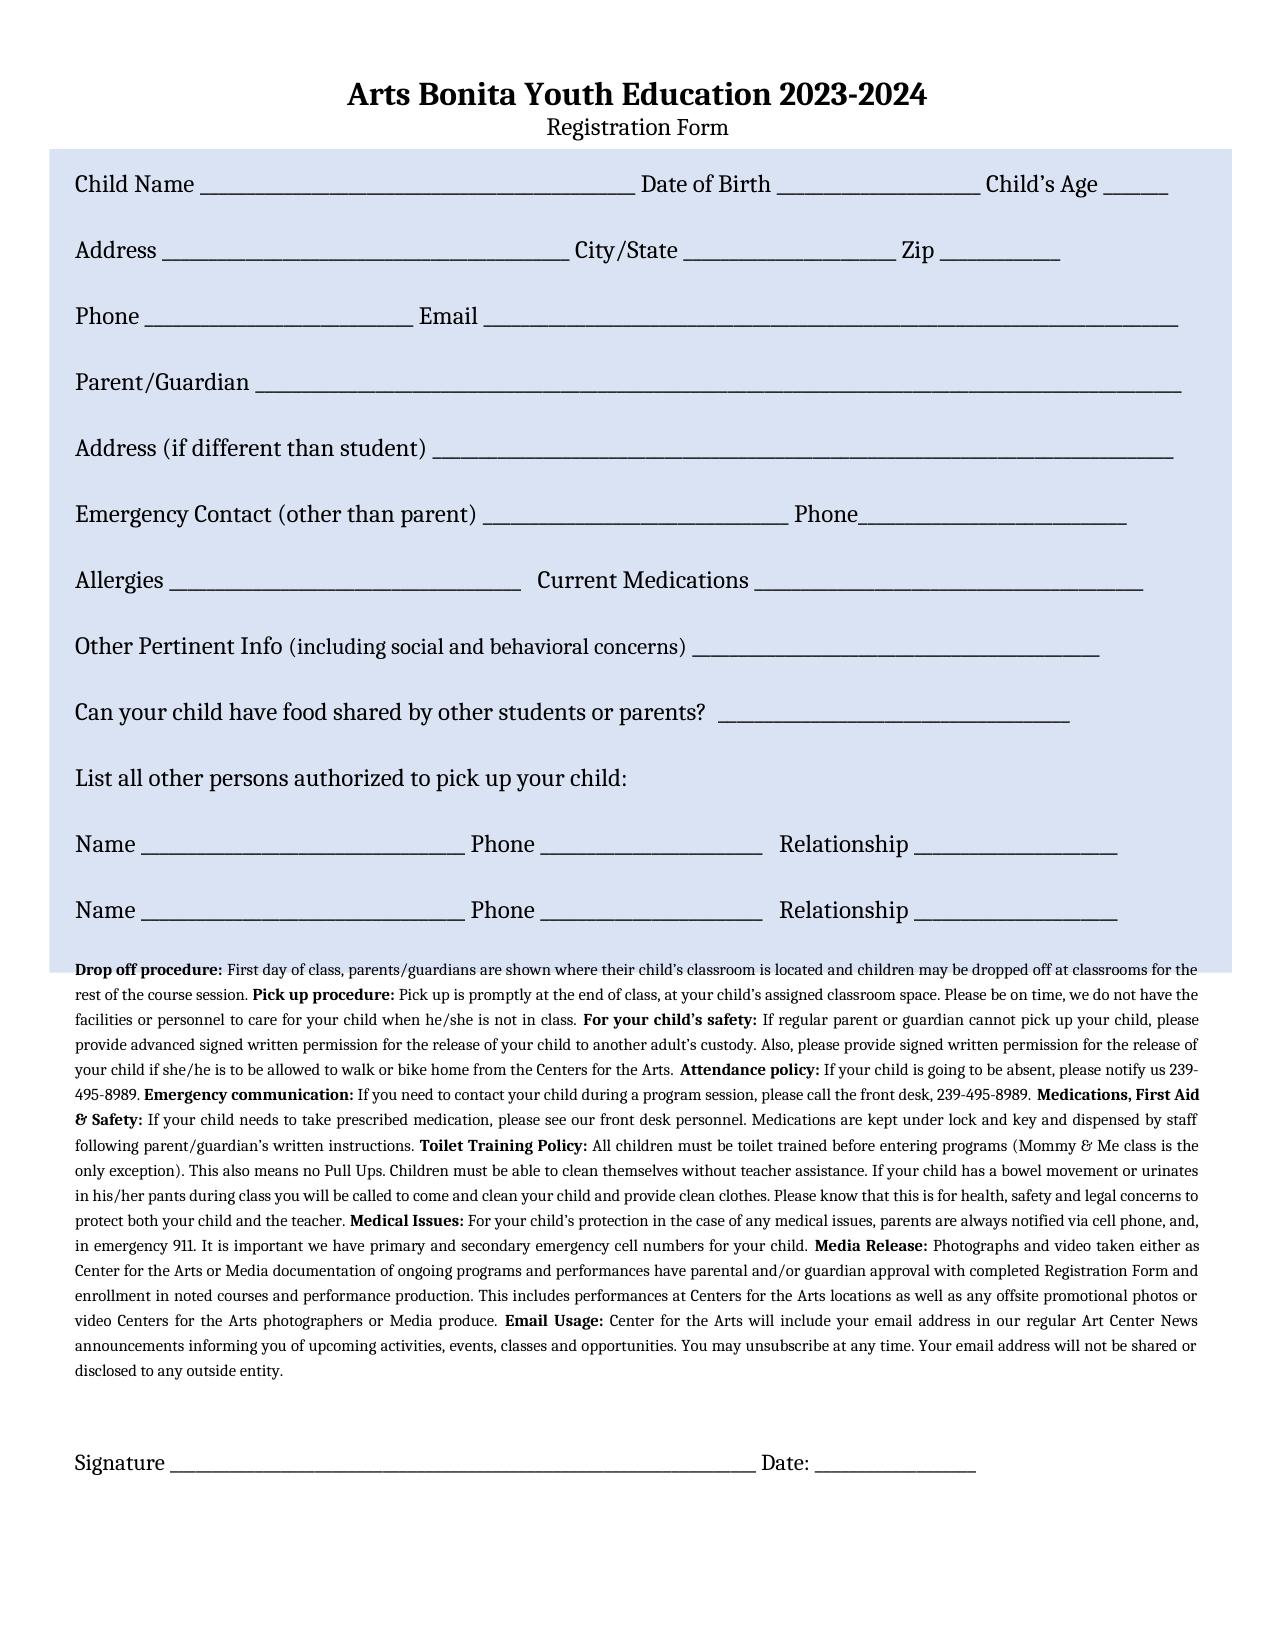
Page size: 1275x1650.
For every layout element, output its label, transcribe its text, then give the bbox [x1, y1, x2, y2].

text Allergies ______________________________________ Current Medications __________________________________________ [75, 566, 1200, 595]
text Signature _____________________________________________________________________ Date: ___________________ [75, 1450, 1200, 1476]
text Arts Bonita Youth Education 2023-2024 [75, 75, 1200, 113]
text Address (if different than student) ________________________________________________________________________________ [75, 434, 1200, 463]
text Can your child have food shared by other students or parents? ______________________________________ [75, 698, 1200, 727]
text Emergency Contact (other than parent) _________________________________ Phone_____________________________ [75, 500, 1200, 529]
text Other Pertinent Info (including social and behavioral concerns) ____________________________________________ [75, 632, 1200, 661]
text Phone _____________________________ Email ___________________________________________________________________________ [75, 302, 1200, 331]
text Drop off procedure: First day of class, parents/guardians are shown where their child’s classroom is located and children may be dropped off at classrooms for the rest of the course session. Pick up procedure: Pick up is promptly at the end of class, at your child’s assigned classroom space. Please be on time, we do not have the facilities or personnel to care for your child when he/she is not in class. For your child’s safety: If regular parent or guardian cannot pick up your child, please provide advanced signed written permission for the release of your child to another adult’s custody. Also, please provide signed written permission for the release of your child if she/he is to be allowed to walk or bike home from the Centers for the Arts. Attendance policy: If your child is going to be absent, please notify us 239-495-8989. Emergency communication: If you need to contact your child during a program session, please call the front desk, 239-495-8989. Medications, First Aid & Safety: If your child needs to take prescribed medication, please see our front desk personnel. Medications are kept under lock and key and dispensed by staff following parent/guardian’s written instructions. Toilet Training Policy: All children must be toilet trained before entering programs (Mommy & Me class is the only exception). This also means no Pull Ups. Children must be able to clean themselves without teacher assistance. If your child has a bowel movement or urinates in his/her pants during class you will be called to come and clean your child and provide clean clothes. Please know that this is for health, safety and legal concerns to protect both your child and the teacher. Medical Issues: For your child’s protection in the case of any medical issues, parents are always notified via cell phone, and, in emergency 911. It is important we have primary and secondary emergency cell numbers for your child. Media Release: Photographs and video taken either as Center for the Arts or Media documentation of ongoing programs and performances have parental and/or guardian approval with completed Registration Form and enrollment in noted courses and performance production. This includes performances at Centers for the Arts locations as well as any offsite promotional photos or video Centers for the Arts photographers or Media produce. Email Usage: Center for the Arts will include your email address in our regular Art Center News announcements informing you of upcoming activities, events, classes and opportunities. You may unsubscribe at any time. Your email address will not be shared or disclosed to any outside entity. [75, 954, 1200, 1381]
text Name ___________________________________ Phone ________________________ Relationship ______________________ [75, 830, 1200, 859]
text Address ____________________________________________ City/State _______________________ Zip _____________ [75, 236, 1200, 264]
text Name ___________________________________ Phone ________________________ Relationship ______________________ [75, 896, 1200, 925]
text Child Name _______________________________________________ Date of Birth ______________________ Child’s Age _______ [75, 170, 1200, 198]
text Registration Form [75, 113, 1200, 142]
text Parent/Guardian ____________________________________________________________________________________________________ [75, 368, 1200, 397]
text List all other persons authorized to pick up your child: [75, 764, 1200, 793]
